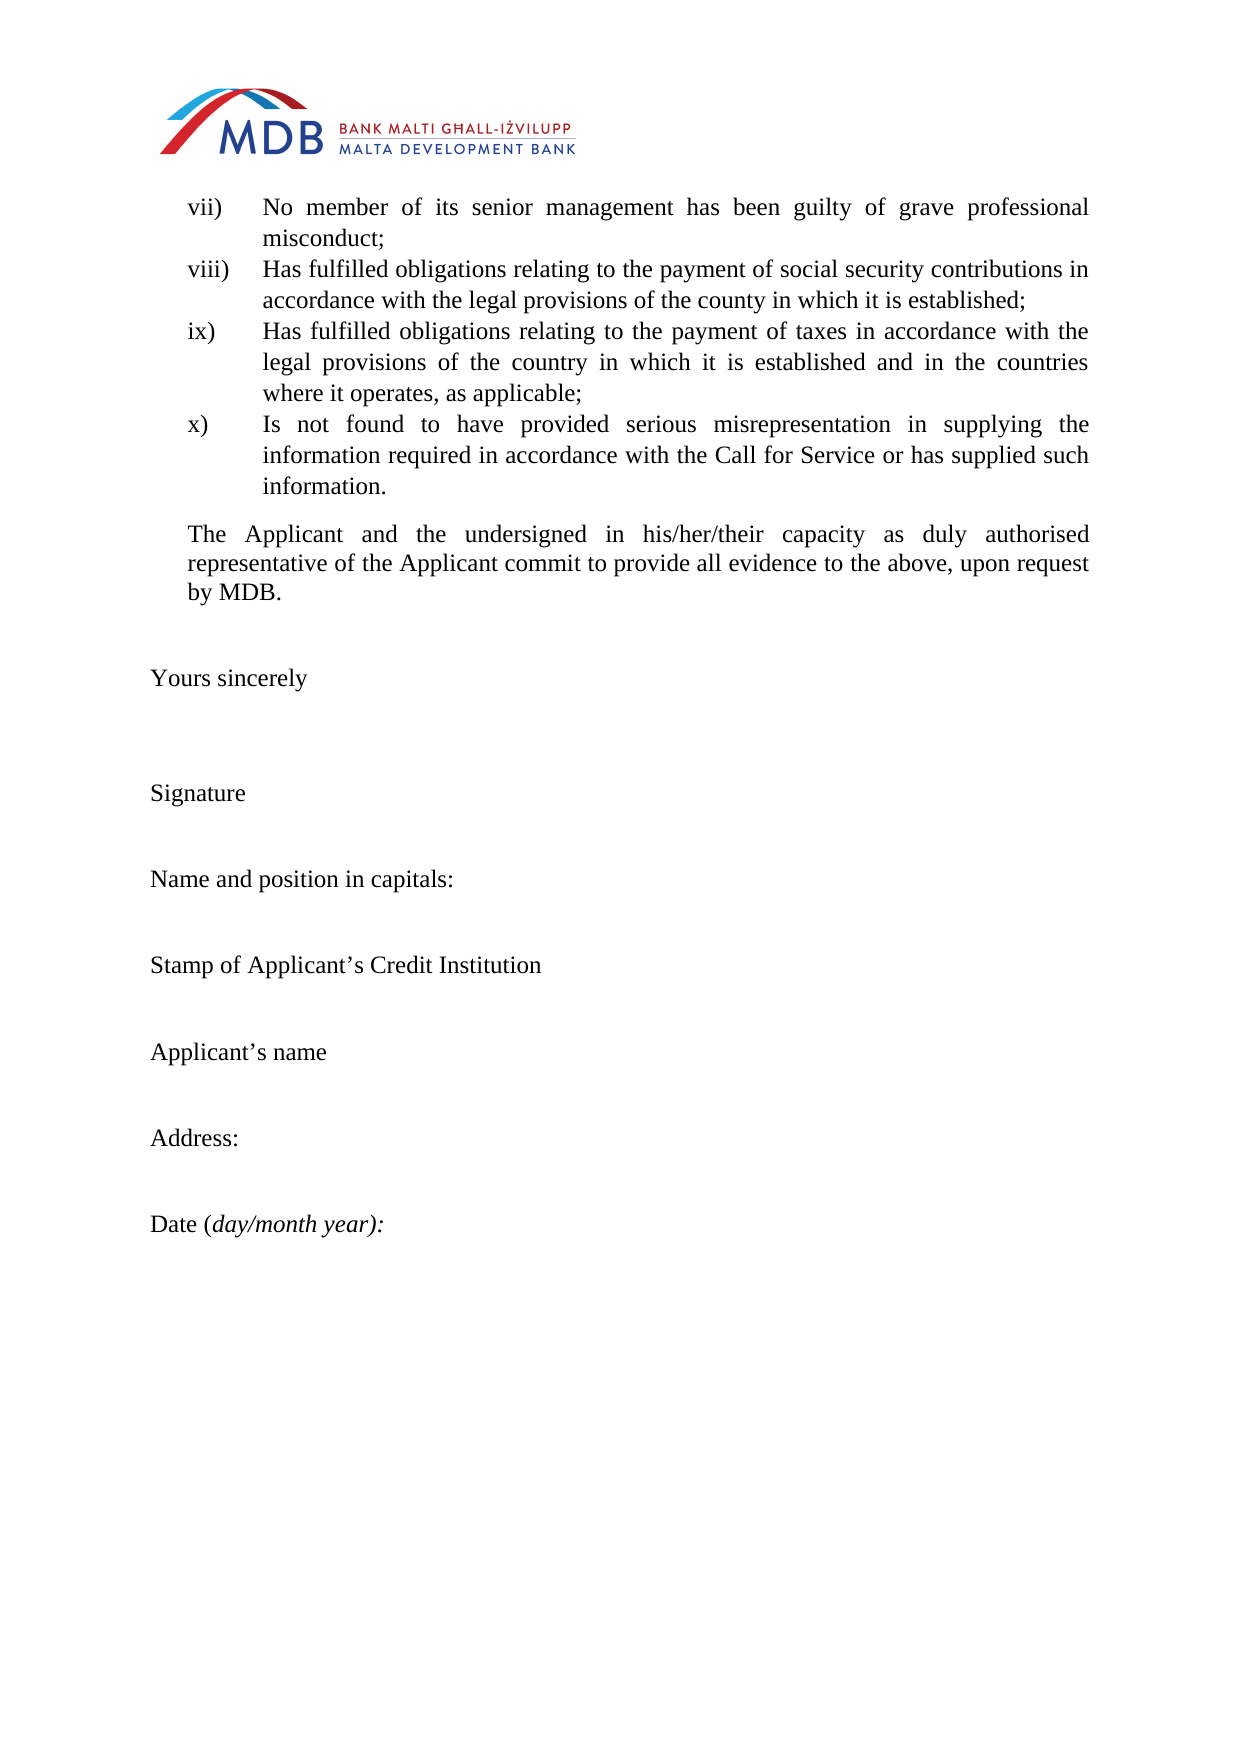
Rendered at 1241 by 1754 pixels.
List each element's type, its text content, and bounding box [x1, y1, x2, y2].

list Has fulfilled obligations relating to the payment of social security contributions in accordance with the legal provisions of the county in which it is established; [187, 254, 1090, 314]
text Date (day/month year): [150, 1209, 1090, 1238]
text Stamp of Applicant’s Credit Institution [150, 950, 1090, 979]
list Is not found to have provided serious misrepresentation in supplying the information required in accordance with the Call for Service or has supplied such information. [187, 409, 1090, 500]
picture [150, 81, 587, 168]
text Yours sincerely [150, 663, 1090, 692]
text Address: [150, 1123, 1090, 1152]
text Signature [150, 778, 1090, 807]
text Name and position in capitals: [150, 864, 1090, 893]
text The Applicant and the undersigned in his/her/their capacity as duly authorised representative of the Applicant commit to provide all evidence to the above, upon request by MDB. [187, 519, 1090, 605]
text Applicant’s name [150, 1037, 1090, 1065]
list No member of its senior management has been guilty of grave professional misconduct; [187, 192, 1090, 252]
list Has fulfilled obligations relating to the payment of taxes in accordance with the legal provisions of the country in which it is established and in the countries where it operates, as applicable; [187, 316, 1090, 407]
